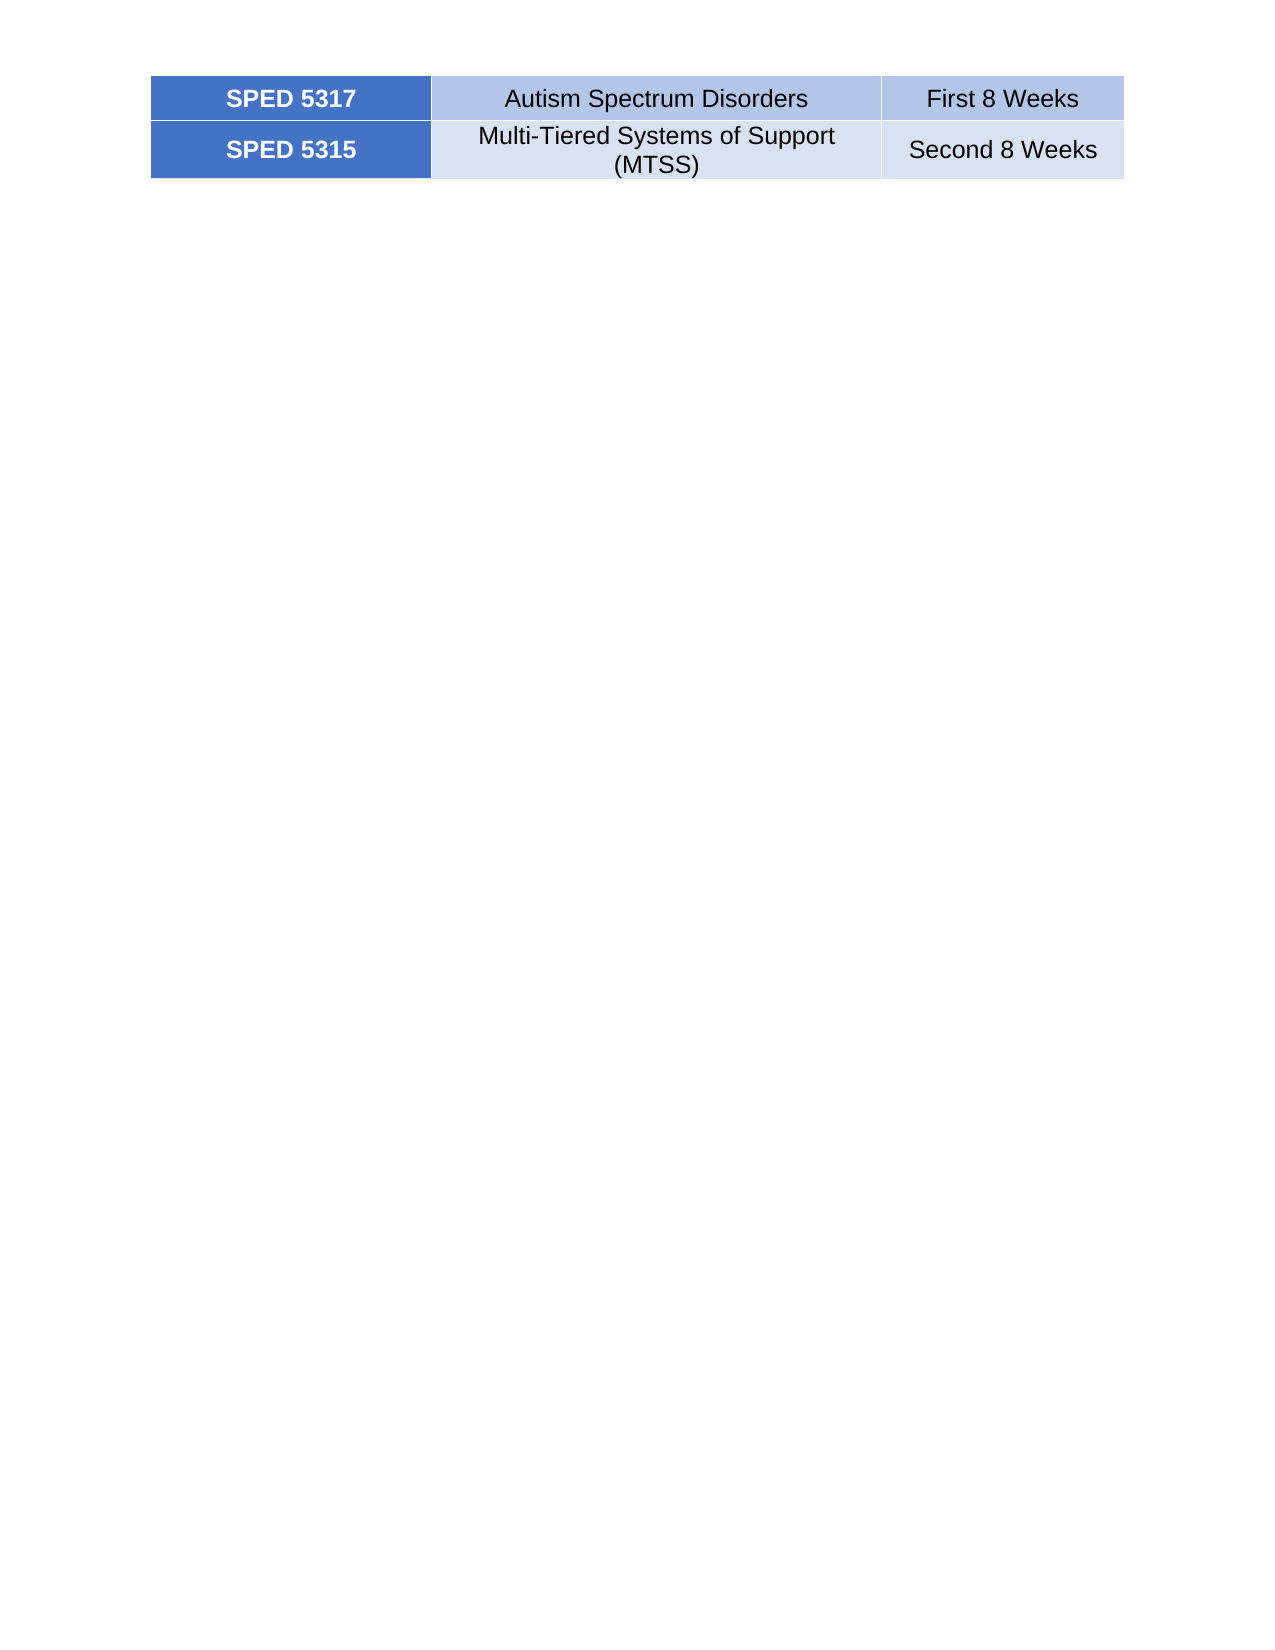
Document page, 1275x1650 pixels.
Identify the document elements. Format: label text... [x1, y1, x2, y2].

table_cell First 8 Weeks [882, 76, 1124, 120]
table_cell Second 8 Weeks [882, 121, 1124, 178]
table_cell Autism Spectrum Disorders [432, 76, 881, 120]
table_cell SPED 5317 [151, 76, 431, 120]
table_cell SPED 5315 [151, 121, 431, 178]
table_cell Multi-Tiered Systems of Support (MTSS) [432, 121, 881, 178]
